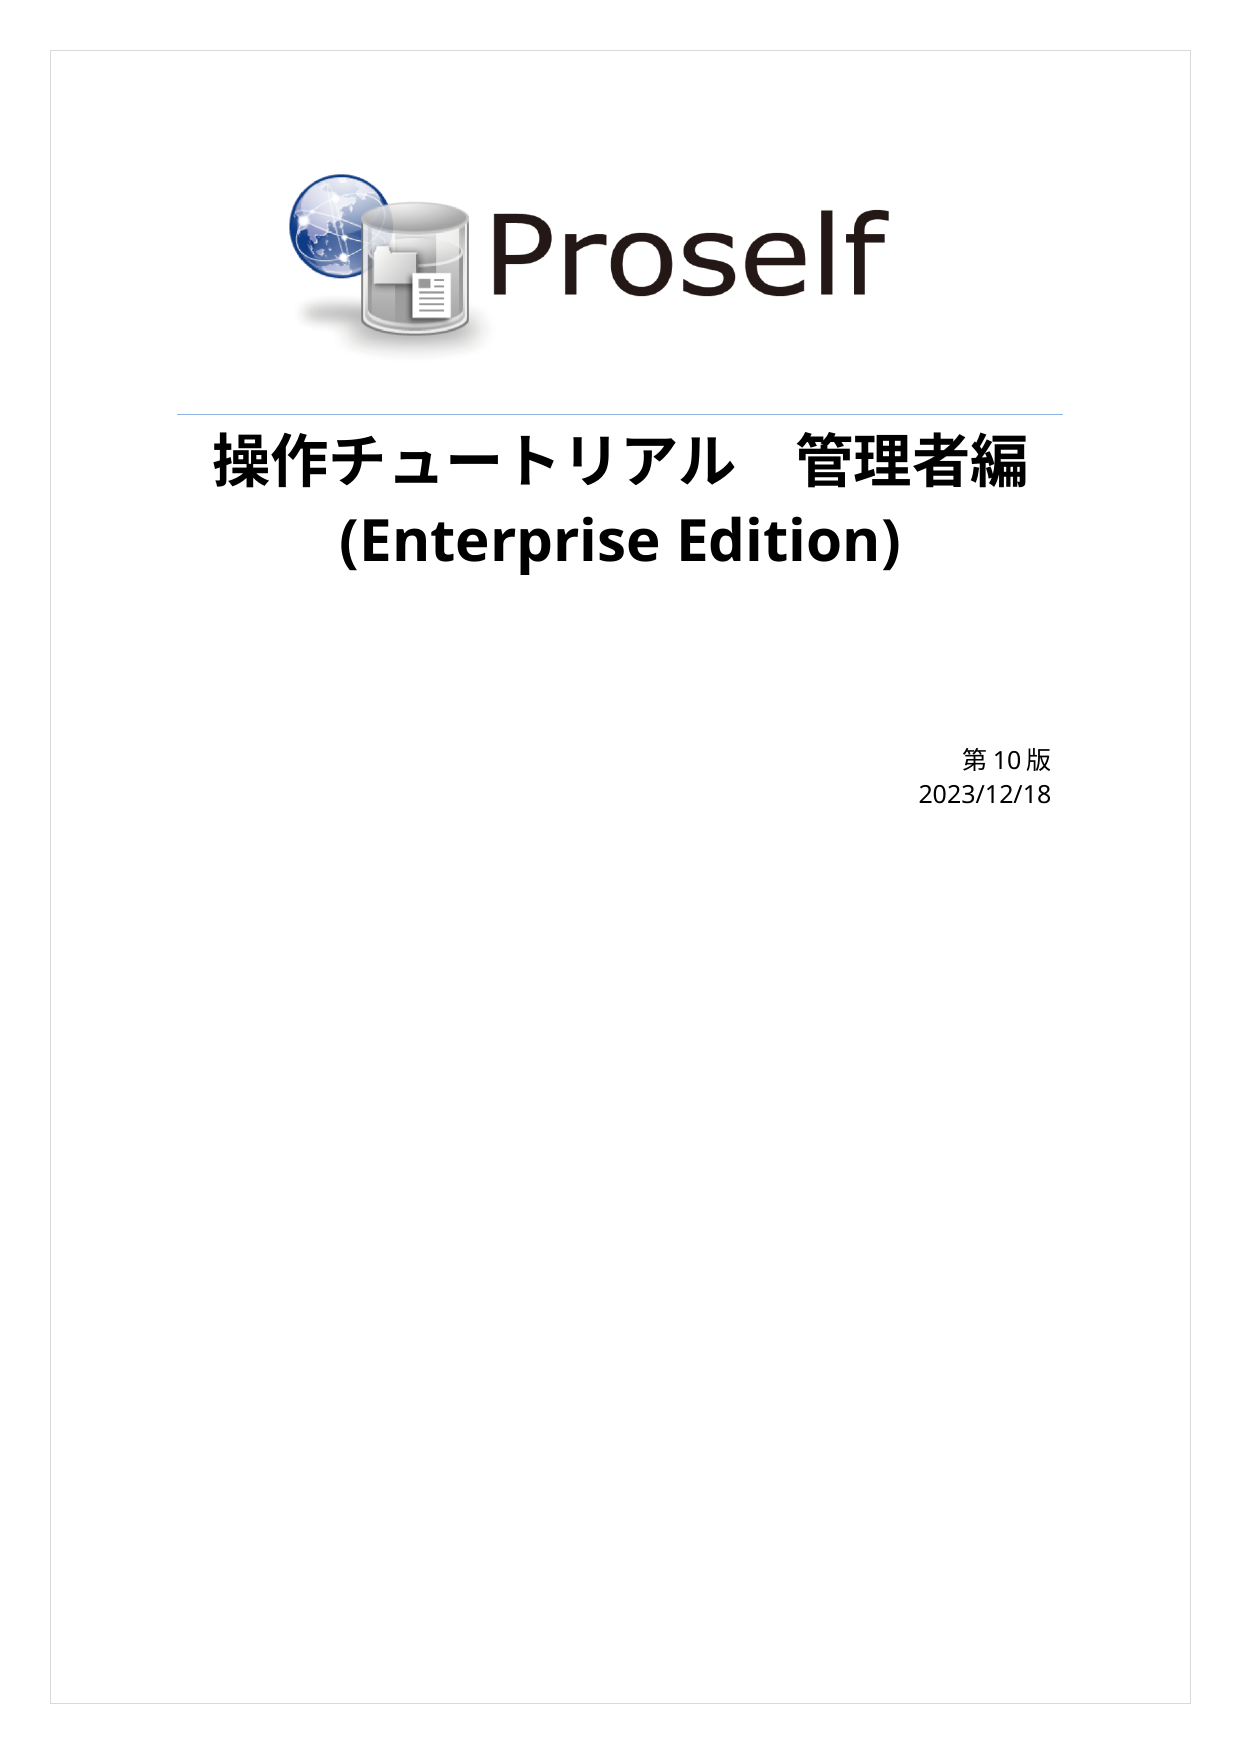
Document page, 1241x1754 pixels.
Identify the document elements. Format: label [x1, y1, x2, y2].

picture [288, 170, 953, 392]
